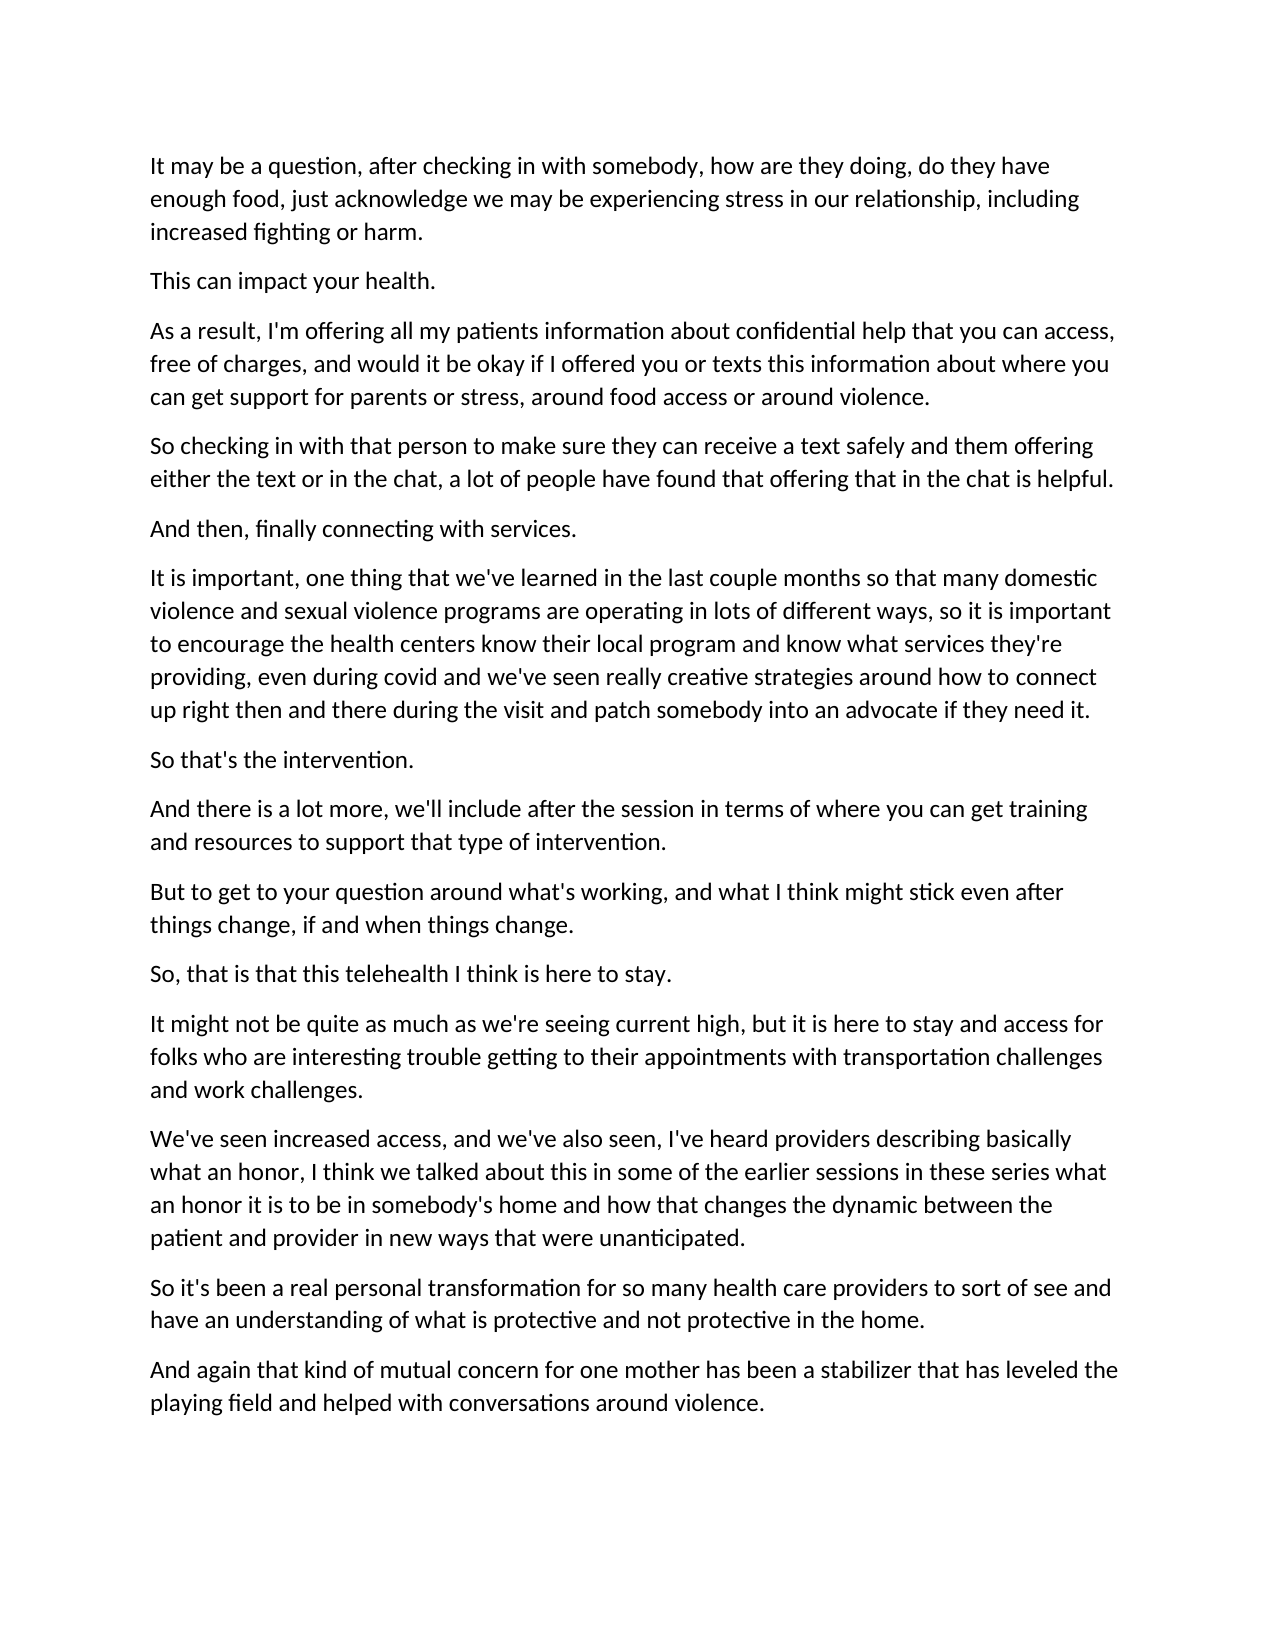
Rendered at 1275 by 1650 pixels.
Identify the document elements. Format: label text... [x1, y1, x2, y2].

text We've seen increased access, and we've also seen, I've heard providers describing basically what an honor, I think we talked about this in some of the earlier sessions in these series what an honor it is to be in somebody's home and how that changes the dynamic between the patient and provider in new ways that were unanticipated. [150, 1123, 1125, 1253]
text As a result, I'm offering all my patients information about confidential help that you can access, free of charges, and would it be okay if I offered you or texts this information about where you can get support for parents or stress, around food access or around violence. [150, 315, 1125, 411]
text And there is a lot more, we'll include after the session in terms of where you can get training and resources to support that type of intervention. [150, 793, 1125, 857]
text So checking in with that person to make sure they can receive a text safely and them offering either the text or in the chat, a lot of people have found that offering that in the chat is helpful. [150, 430, 1125, 494]
text It might not be quite as much as we're seeing current high, but it is here to stay and access for folks who are interesting trouble getting to their appointments with transportation challenges and work challenges. [150, 1008, 1125, 1104]
text So it's been a real personal transformation for so many health care providers to sort of see and have an understanding of what is protective and not protective in the home. [150, 1272, 1125, 1335]
text And again that kind of mutual concern for one mother has been a stabilizer that has leveled the playing field and helped with conversations around violence. [150, 1354, 1125, 1418]
text So that's the intervention. [150, 744, 1125, 774]
text And then, finally connecting with services. [150, 513, 1125, 543]
text It may be a question, after checking in with somebody, how are they doing, do they have enough food, just acknowledge we may be experiencing stress in our relationship, including increased fighting or harm. [150, 150, 1125, 246]
text But to get to your question around what's working, and what I think might stick even after things change, if and when things change. [150, 876, 1125, 939]
text So, that is that this telehealth I think is here to stay. [150, 958, 1125, 989]
text This can impact your health. [150, 265, 1125, 296]
text It is important, one thing that we've learned in the last couple months so that many domestic violence and sexual violence programs are operating in lots of different ways, so it is important to encourage the health centers know their local program and know what services they're providing, even during covid and we've seen really creative strategies around how to connect up right then and there during the visit and patch somebody into an advocate if they need it. [150, 562, 1125, 725]
